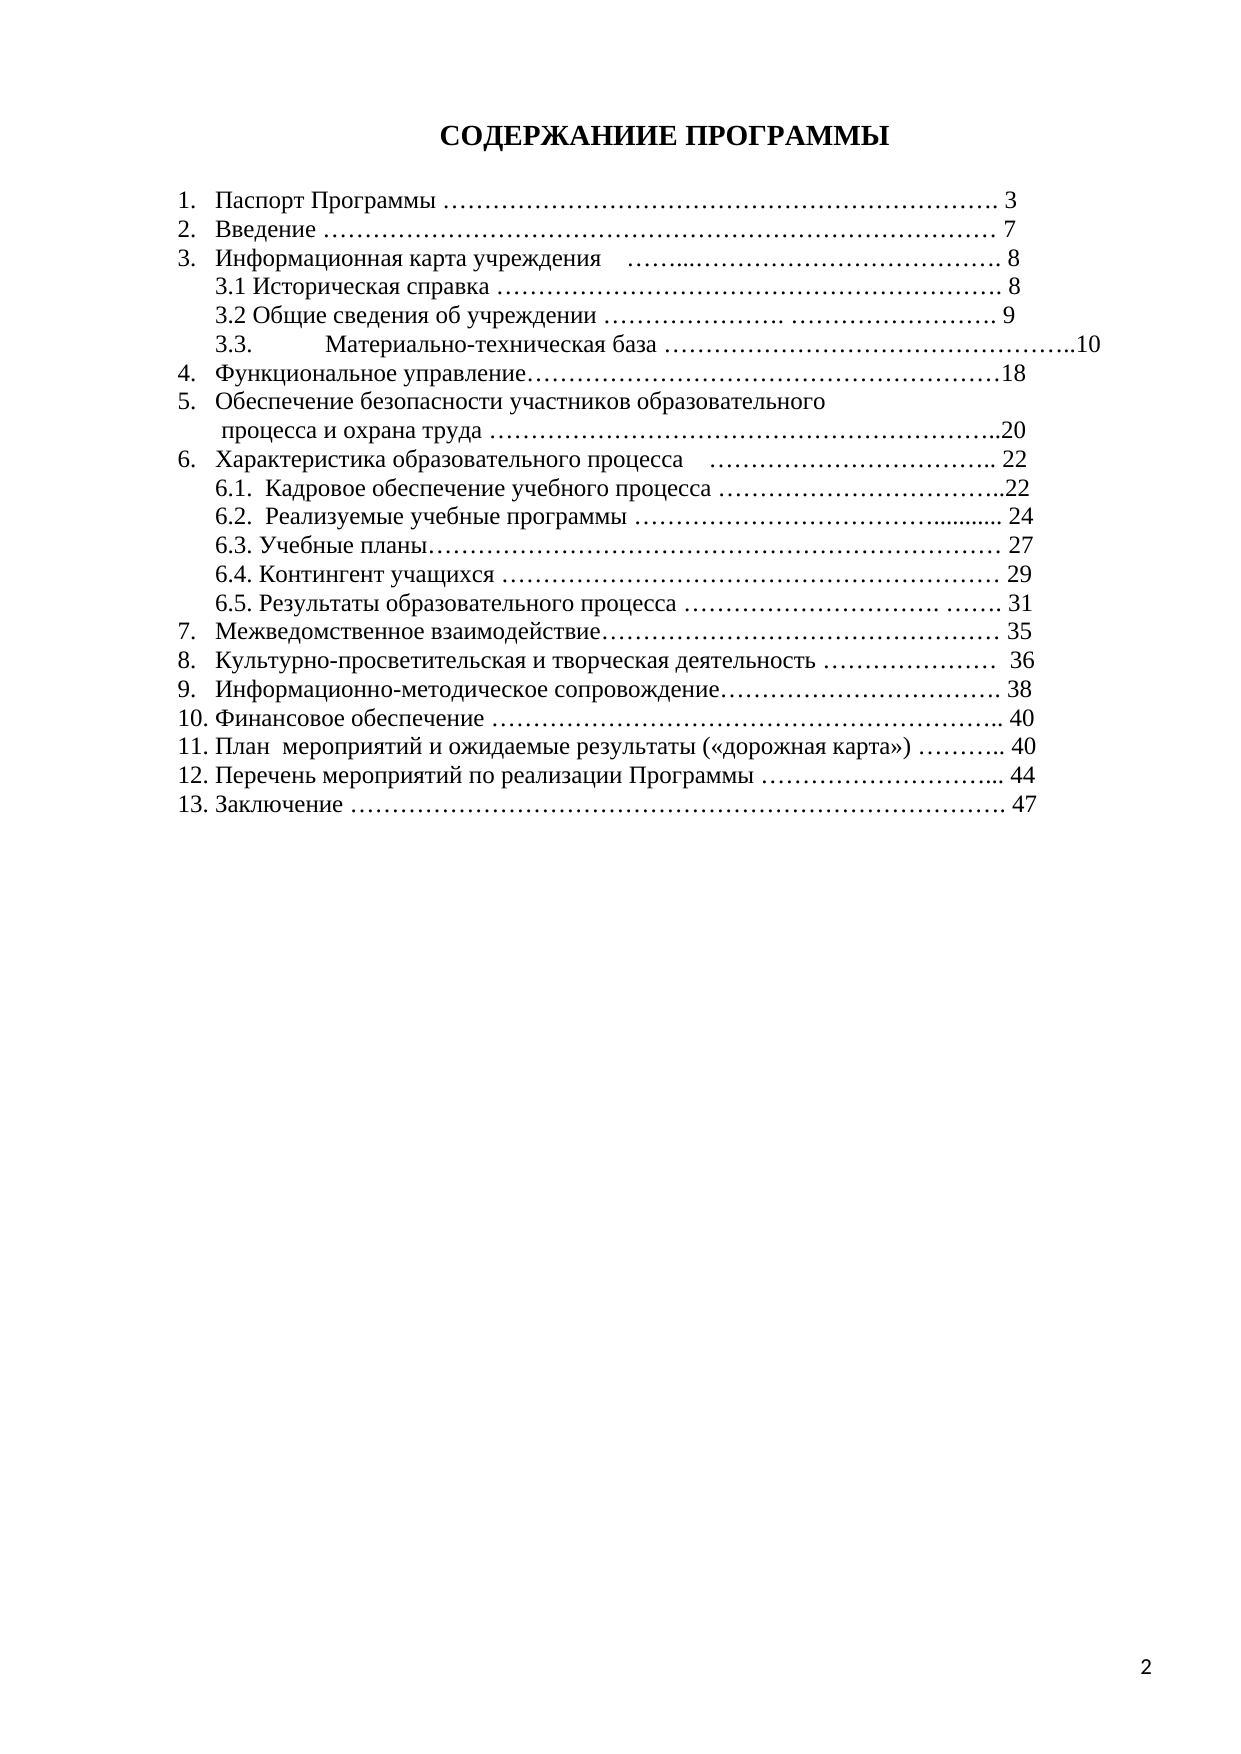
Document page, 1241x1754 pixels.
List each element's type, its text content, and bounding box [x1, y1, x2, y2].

list Культурно-просветительская и творческая деятельность ………………… 36 [177, 645, 1152, 674]
list Историческая справка ……………………………………………………. 8 [215, 271, 1152, 300]
list Паспорт Программы …………………………………………………………. 3 [177, 185, 1152, 214]
list Функциональное управление…………………………………………………18 [177, 358, 1152, 386]
list Информационная карта учреждения ……...………………………………. 8 [177, 243, 1152, 271]
text 6.4. Контингент учащихся …………………………………………………… 29 [177, 559, 1152, 588]
list План мероприятий и ожидаемые результаты («дорожная карта») ……….. 40 [177, 731, 1152, 760]
list Межведомственное взаимодействие………………………………………… 35 [177, 616, 1152, 645]
text 6.5. Результаты образовательного процесса …………………………. ……. 31 [177, 588, 1152, 616]
list Обеспечение безопасности участников образовательного [177, 386, 1152, 415]
text 6.3. Учебные планы…………………………………………………………… 27 [177, 530, 1152, 559]
list Характеристика образовательного процесса …………………………….. 22 [177, 444, 1152, 473]
list Материально-техническая база …………………………………………..10 [215, 329, 1152, 358]
list Общие сведения об учреждении …………………. ……………………. 9 [215, 300, 1152, 329]
list Финансовое обеспечение …………………………………………………….. 40 [177, 703, 1152, 731]
list Информационно-методическое сопровождение……………………………. 38 [177, 674, 1152, 703]
list Заключение ……………………………………………………………………. 47 [177, 789, 1152, 818]
text 6.1. Кадровое обеспечение учебного процесса ……………………………..22 [177, 473, 1152, 501]
list Перечень мероприятий по реализации Программы ………………………... 44 [177, 760, 1152, 789]
text 6.2. Реализуемые учебные программы ………………………………........... 24 [177, 501, 1152, 530]
text СОДЕРЖАНИИЕ ПРОГРАММЫ [177, 118, 1152, 152]
text процесса и охрана труда ……………………………………………………..20 [215, 415, 1152, 444]
list Введение ……………………………………………………………………… 7 [177, 214, 1152, 243]
